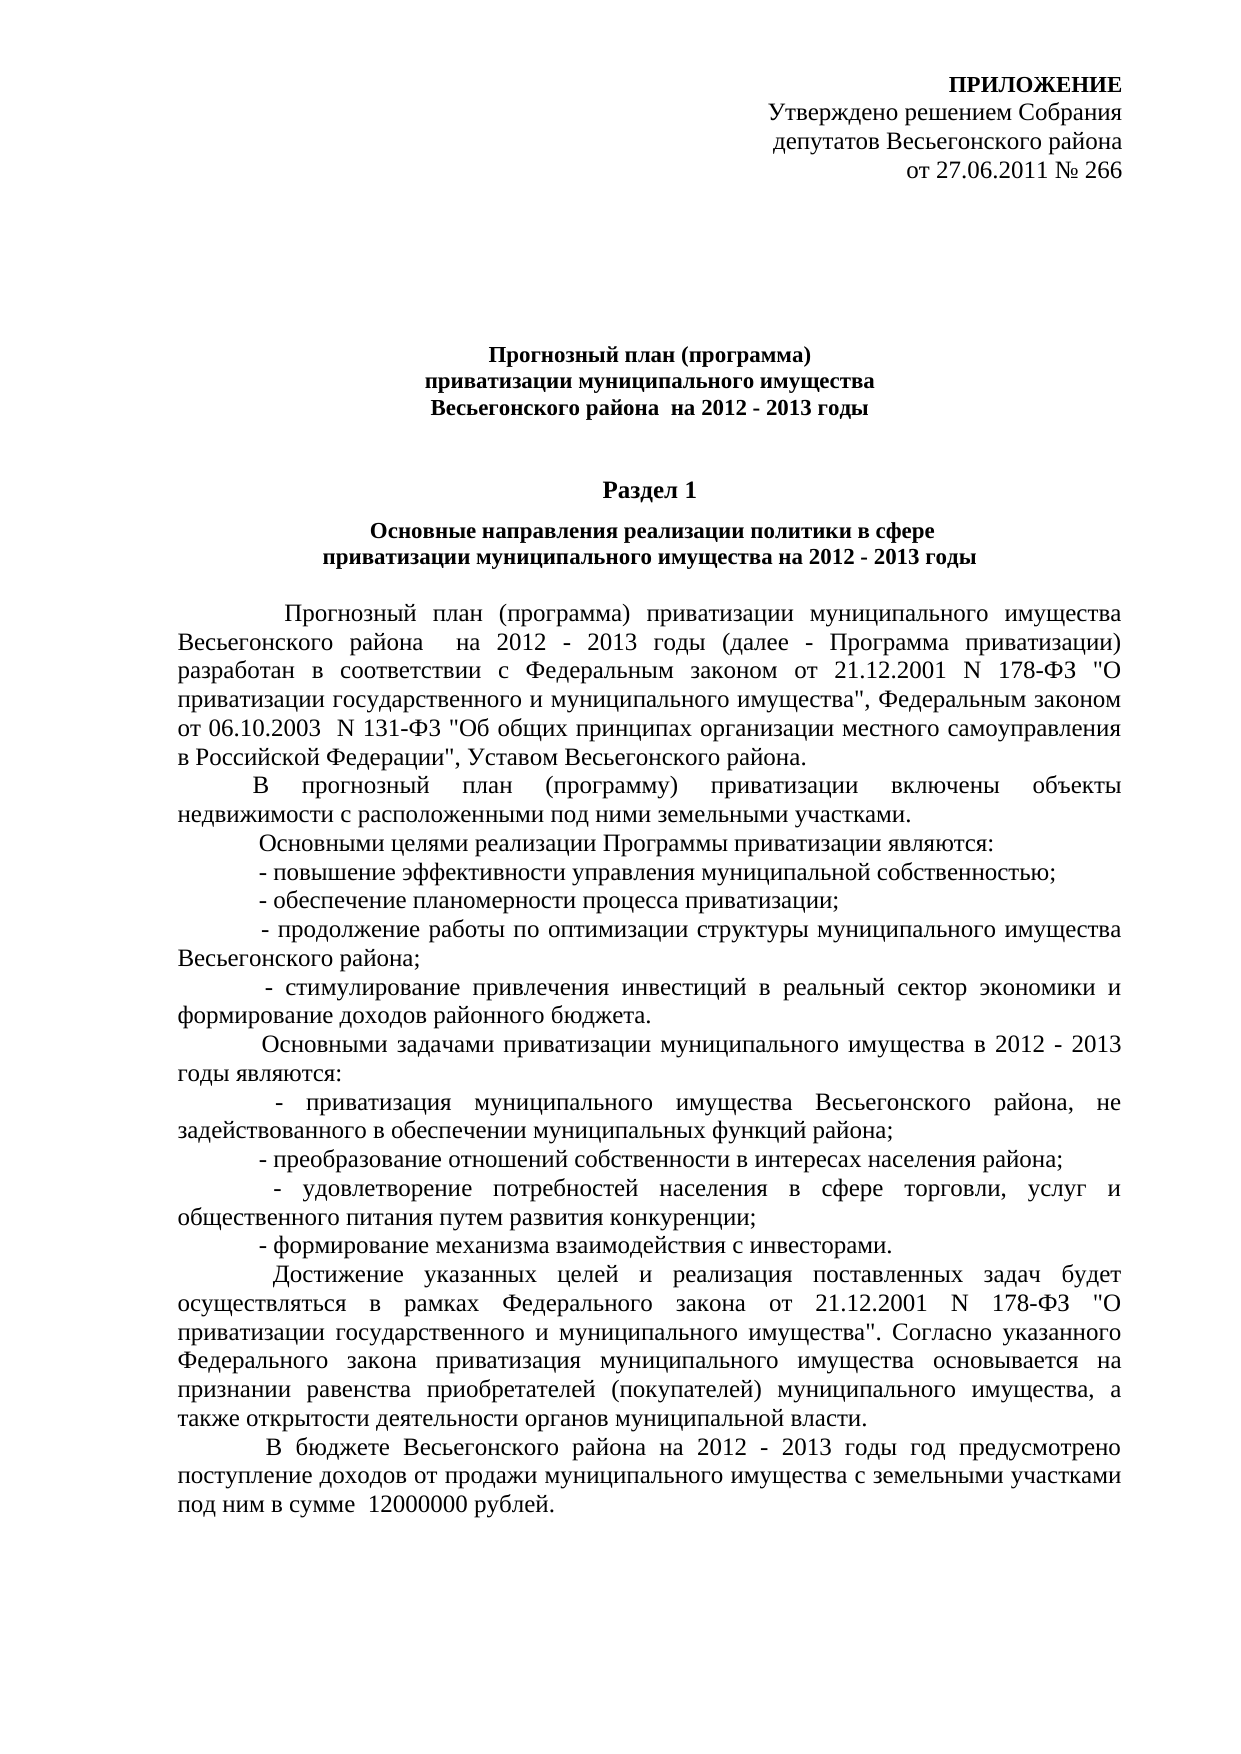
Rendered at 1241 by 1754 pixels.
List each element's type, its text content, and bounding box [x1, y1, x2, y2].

text - удовлетворение потребностей населения в сфере торговли, услуг и общественного питания путем развития конкуренции; [177, 1173, 1122, 1231]
text - обеспечение планомерности процесса приватизации; [177, 886, 1122, 914]
subtitle ПРИЛОЖЕНИЕ [177, 71, 1122, 97]
text Достижение указанных целей и реализация поставленных задач будет осуществляться в рамках Федерального закона от 21.12.2001 N 178-ФЗ "О приватизации государственного и муниципального имущества". Согласно указанного Федерального закона приватизация муниципального имущества основывается на признании равенства приобретателей (покупателей) муниципального имущества, а также открытости деятельности органов муниципальной власти. [177, 1259, 1122, 1432]
text Основными целями реализации Программы приватизации являются: [177, 828, 1122, 857]
text В бюджете Весьегонского района на 2012 - 2013 годы год предусмотрено поступление доходов от продажи муниципального имущества с земельными участками под ним в сумме 12000000 рублей. [177, 1432, 1122, 1518]
text В прогнозный план (программу) приватизации включены объекты недвижимости с расположенными под ними земельными участками. [177, 771, 1122, 828]
text - продолжение работы по оптимизации структуры муниципального имущества Весьегонского района; [177, 914, 1122, 972]
subtitle Прогнозный план (программа) приватизации муниципального имущества Весьегонского района на 2012 - 2013 годы [177, 341, 1122, 447]
text - формирование механизма взаимодействия с инвесторами. [177, 1231, 1122, 1259]
subtitle Основные направления реализации политики в сфере приватизации муниципального имущества на 2012 - 2013 годы [177, 517, 1122, 569]
text Утверждено решением Собрания [177, 97, 1122, 126]
text - повышение эффективности управления муниципальной собственностью; [177, 857, 1122, 886]
text Раздел 1 [177, 475, 1122, 504]
text - приватизация муниципального имущества Весьегонского района, не задействованного в обеспечении муниципальных функций района; [177, 1087, 1122, 1144]
text Прогнозный план (программа) приватизации муниципального имущества Весьегонского района на 2012 - 2013 годы (далее - Программа приватизации) разработан в соответствии с Федеральным законом от 21.12.2001 N 178-ФЗ "О приватизации государственного и муниципального имущества", Федеральным законом от 06.10.2003 N 131-Ф3 "Об общих принципах организации местного самоуправления в Российской Федерации", Уставом Весьегонского района. [177, 598, 1122, 771]
text - стимулирование привлечения инвестиций в реальный сектор экономики и формирование доходов районного бюджета. [177, 972, 1122, 1029]
text Основными задачами приватизации муниципального имущества в 2012 - 2013 годы являются: [177, 1029, 1122, 1087]
text депутатов Весьегонского района [177, 126, 1122, 155]
text от 27.06.2011 № 266 [177, 155, 1122, 183]
text - преобразование отношений собственности в интересах населения района; [177, 1144, 1122, 1173]
